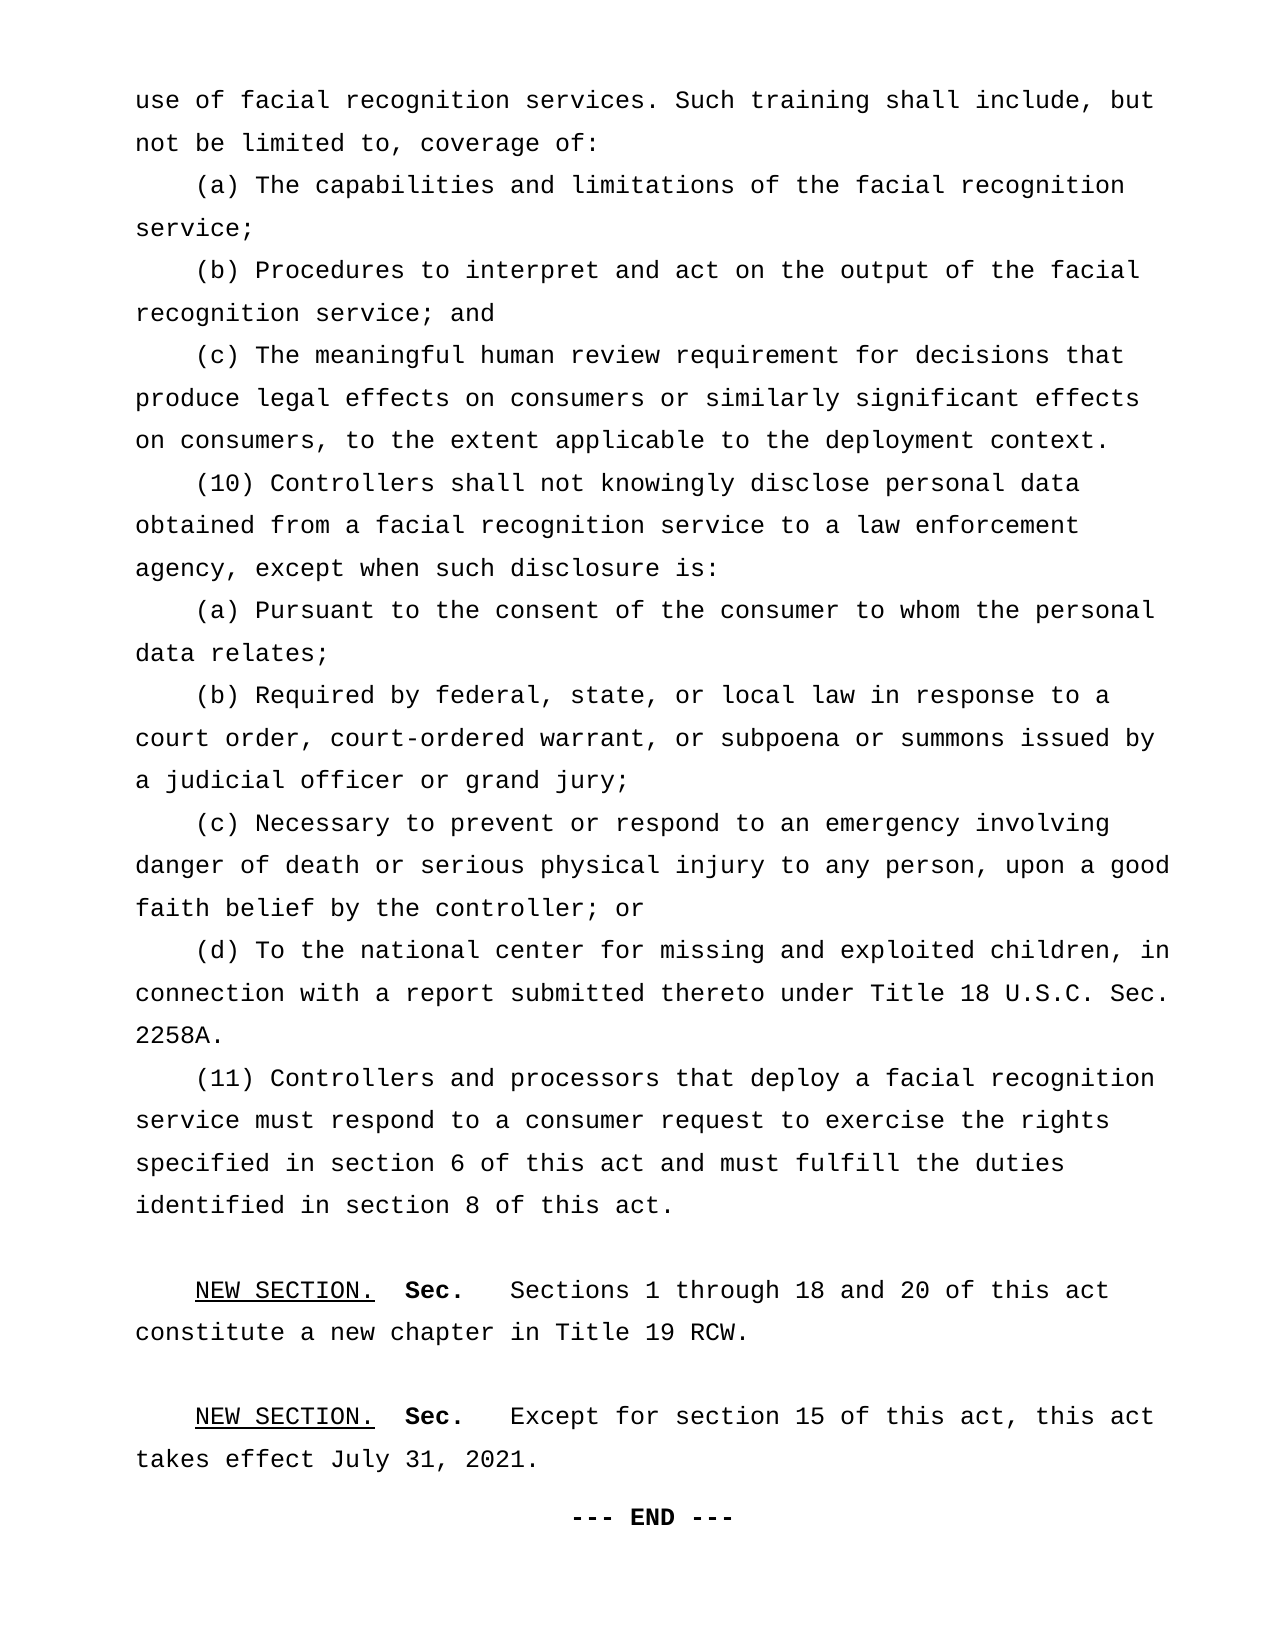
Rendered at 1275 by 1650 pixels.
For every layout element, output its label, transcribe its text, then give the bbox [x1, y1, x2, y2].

text (a) Pursuant to the consent of the consumer to whom the personal data relates; [135, 585, 1170, 670]
text NEW SECTION. Sec. Sections 1 through 18 and 20 of this act constitute a new chapter in Title 19 RCW. [135, 1264, 1170, 1349]
text (c) The meaningful human review requirement for decisions that produce legal effects on consumers or similarly significant effects on consumers, to the extent applicable to the deployment context. [135, 330, 1170, 457]
text NEW SECTION. Sec. Except for section 15 of this act, this act takes effect July 31, 2021. [135, 1391, 1170, 1476]
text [135, 75, 1170, 160]
text (c) Necessary to prevent or respond to an emergency involving danger of death or serious physical injury to any person, upon a good faith belief by the controller; or [135, 797, 1170, 925]
text (10) Controllers shall not knowingly disclose personal data obtained from a facial recognition service to a law enforcement agency, except when such disclosure is: [135, 457, 1170, 585]
text (a) The capabilities and limitations of the facial recognition service; [135, 160, 1170, 245]
text (b) Required by federal, state, or local law in response to a court order, court-ordered warrant, or subpoena or summons issued by a judicial officer or grand jury; [135, 670, 1170, 797]
text (11) Controllers and processors that deploy a facial recognition service must respond to a consumer request to exercise the rights specified in section 6 of this act and must fulfill the duties identified in section 8 of this act. [135, 1052, 1170, 1222]
text --- END --- [135, 1504, 1170, 1532]
text (b) Procedures to interpret and act on the output of the facial recognition service; and [135, 245, 1170, 330]
text (d) To the national center for missing and exploited children, in connection with a report submitted thereto under Title 18 U.S.C. Sec. 2258A. [135, 925, 1170, 1052]
